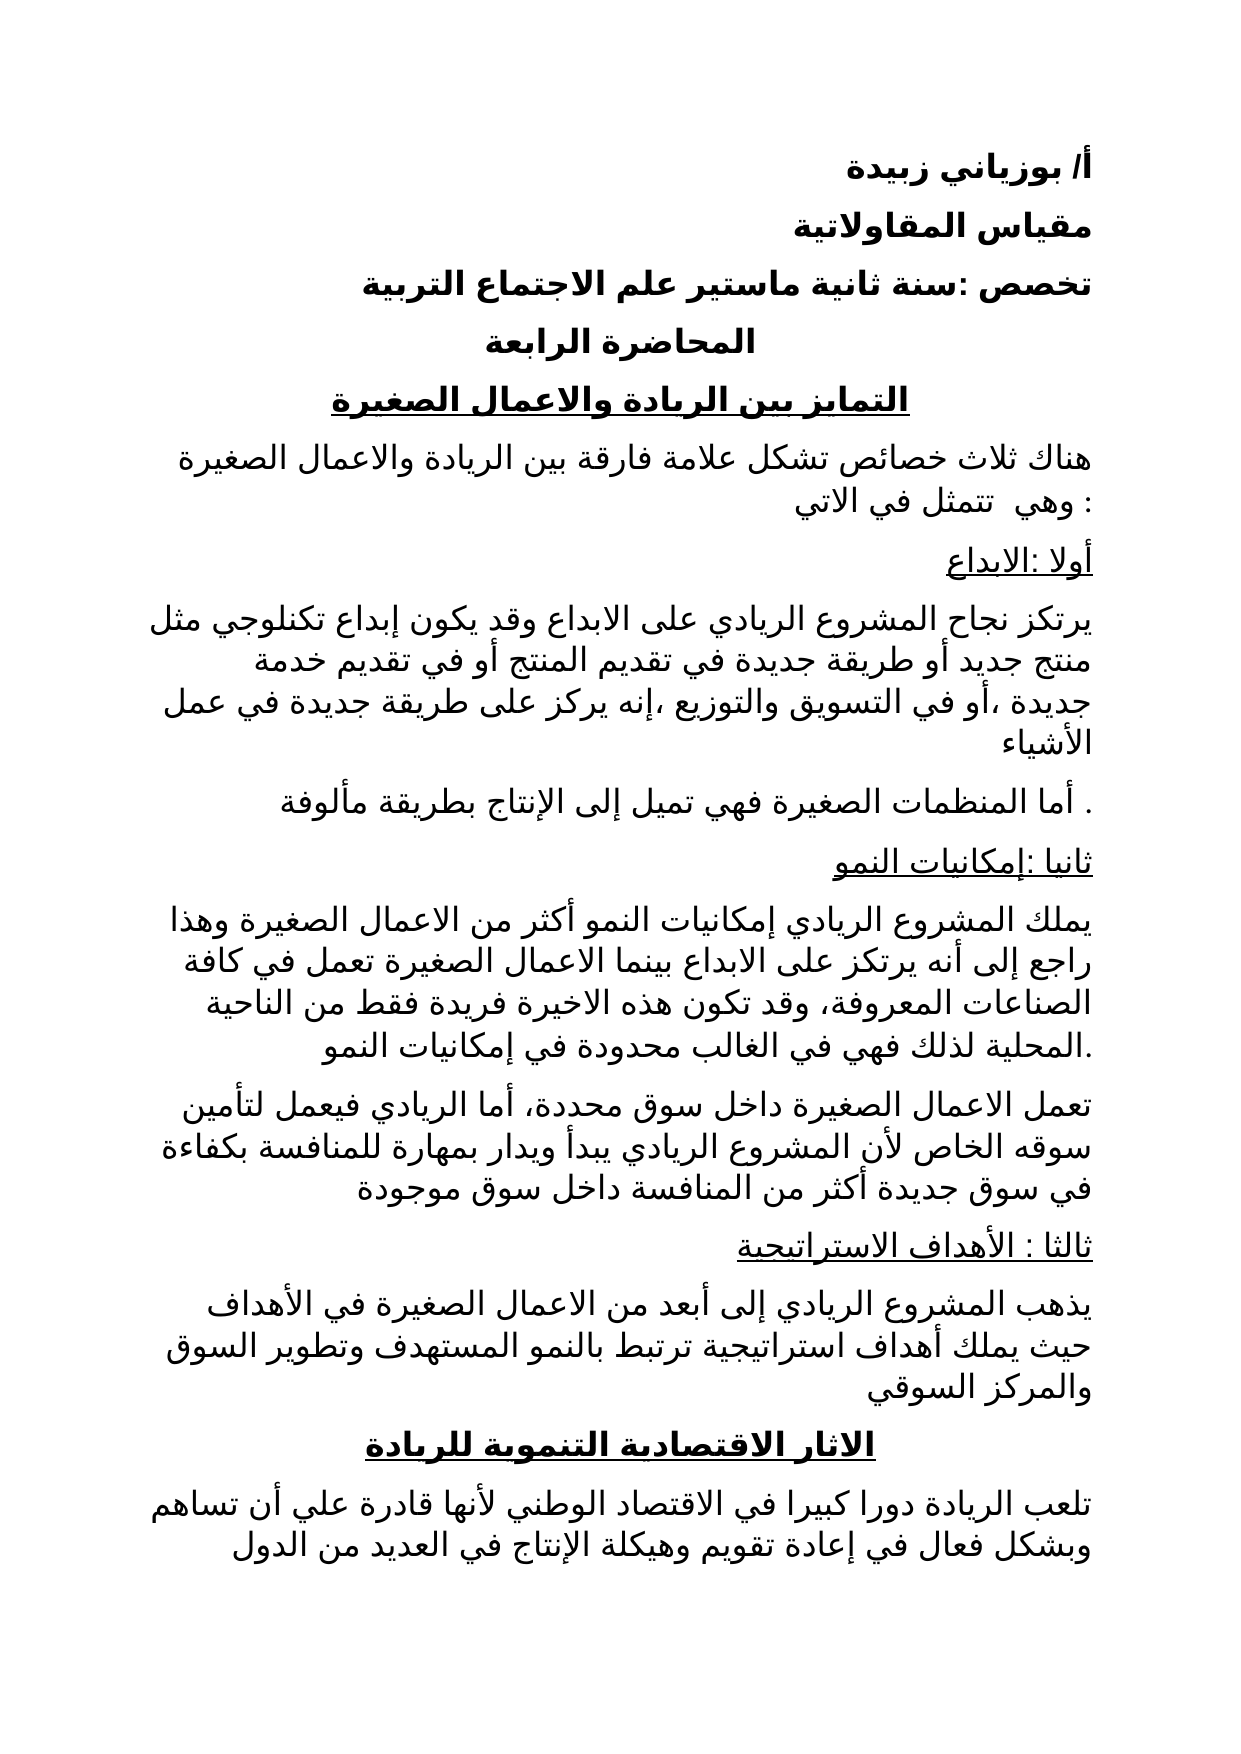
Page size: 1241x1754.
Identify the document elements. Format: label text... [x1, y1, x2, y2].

text تخصص :سنة ثانية ماستير علم الاجتماع التربية [148, 264, 1093, 302]
text الاثار الاقتصادية التنموية للريادة [148, 1426, 1093, 1464]
text أ/ بوزياني زبيدة [148, 148, 1093, 186]
text أما المنظمات الصغيرة فهي تميل إلى الإنتاج بطريقة مألوفة . [148, 781, 1093, 822]
text يرتكز نجاح المشروع الريادي على الابداع وقد يكون إبداع تكنلوجي مثل منتج جديد أو طريقة جديدة في تقديم المنتج أو في تقديم خدمة جديدة ،أو في التسويق والتوزيع ،إنه يركز على طريقة جديدة في عمل الأشياء [148, 599, 1093, 762]
text أولا :الابداع [148, 541, 1093, 579]
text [148, 1484, 1093, 1563]
text هناك ثلاث خصائص تشكل علامة فارقة بين الريادة والاعمال الصغيرة وهي تتمثل في الاتي : [148, 438, 1093, 521]
text يملك المشروع الريادي إمكانيات النمو أكثر من الاعمال الصغيرة وهذا راجع إلى أنه يرتكز على الابداع بينما الاعمال الصغيرة تعمل في كافة الصناعات المعروفة، وقد تكون هذه الاخيرة فريدة فقط من الناحية المحلية لذلك فهي في الغالب محدودة في إمكانيات النمو. [148, 900, 1093, 1065]
text يذهب المشروع الريادي إلى أبعد من الاعمال الصغيرة في الأهداف حيث يملك أهداف استراتيجية ترتبط بالنمو المستهدف وتطوير السوق والمركز السوقي [148, 1284, 1093, 1406]
text التمايز بين الريادة والاعمال الصغيرة [148, 380, 1093, 419]
text المحاضرة الرابعة [148, 322, 1093, 361]
text تعمل الاعمال الصغيرة داخل سوق محددة، أما الريادي فيعمل لتأمين سوقه الخاص لأن المشروع الريادي يبدأ ويدار بمهارة للمنافسة بكفاءة في سوق جديدة أكثر من المنافسة داخل سوق موجودة [148, 1085, 1093, 1207]
text ثالثا : الأهداف الاستراتيجية [148, 1226, 1093, 1265]
text مقياس المقاولاتية [148, 206, 1093, 244]
text ثانيا :إمكانيات النمو [148, 842, 1093, 880]
